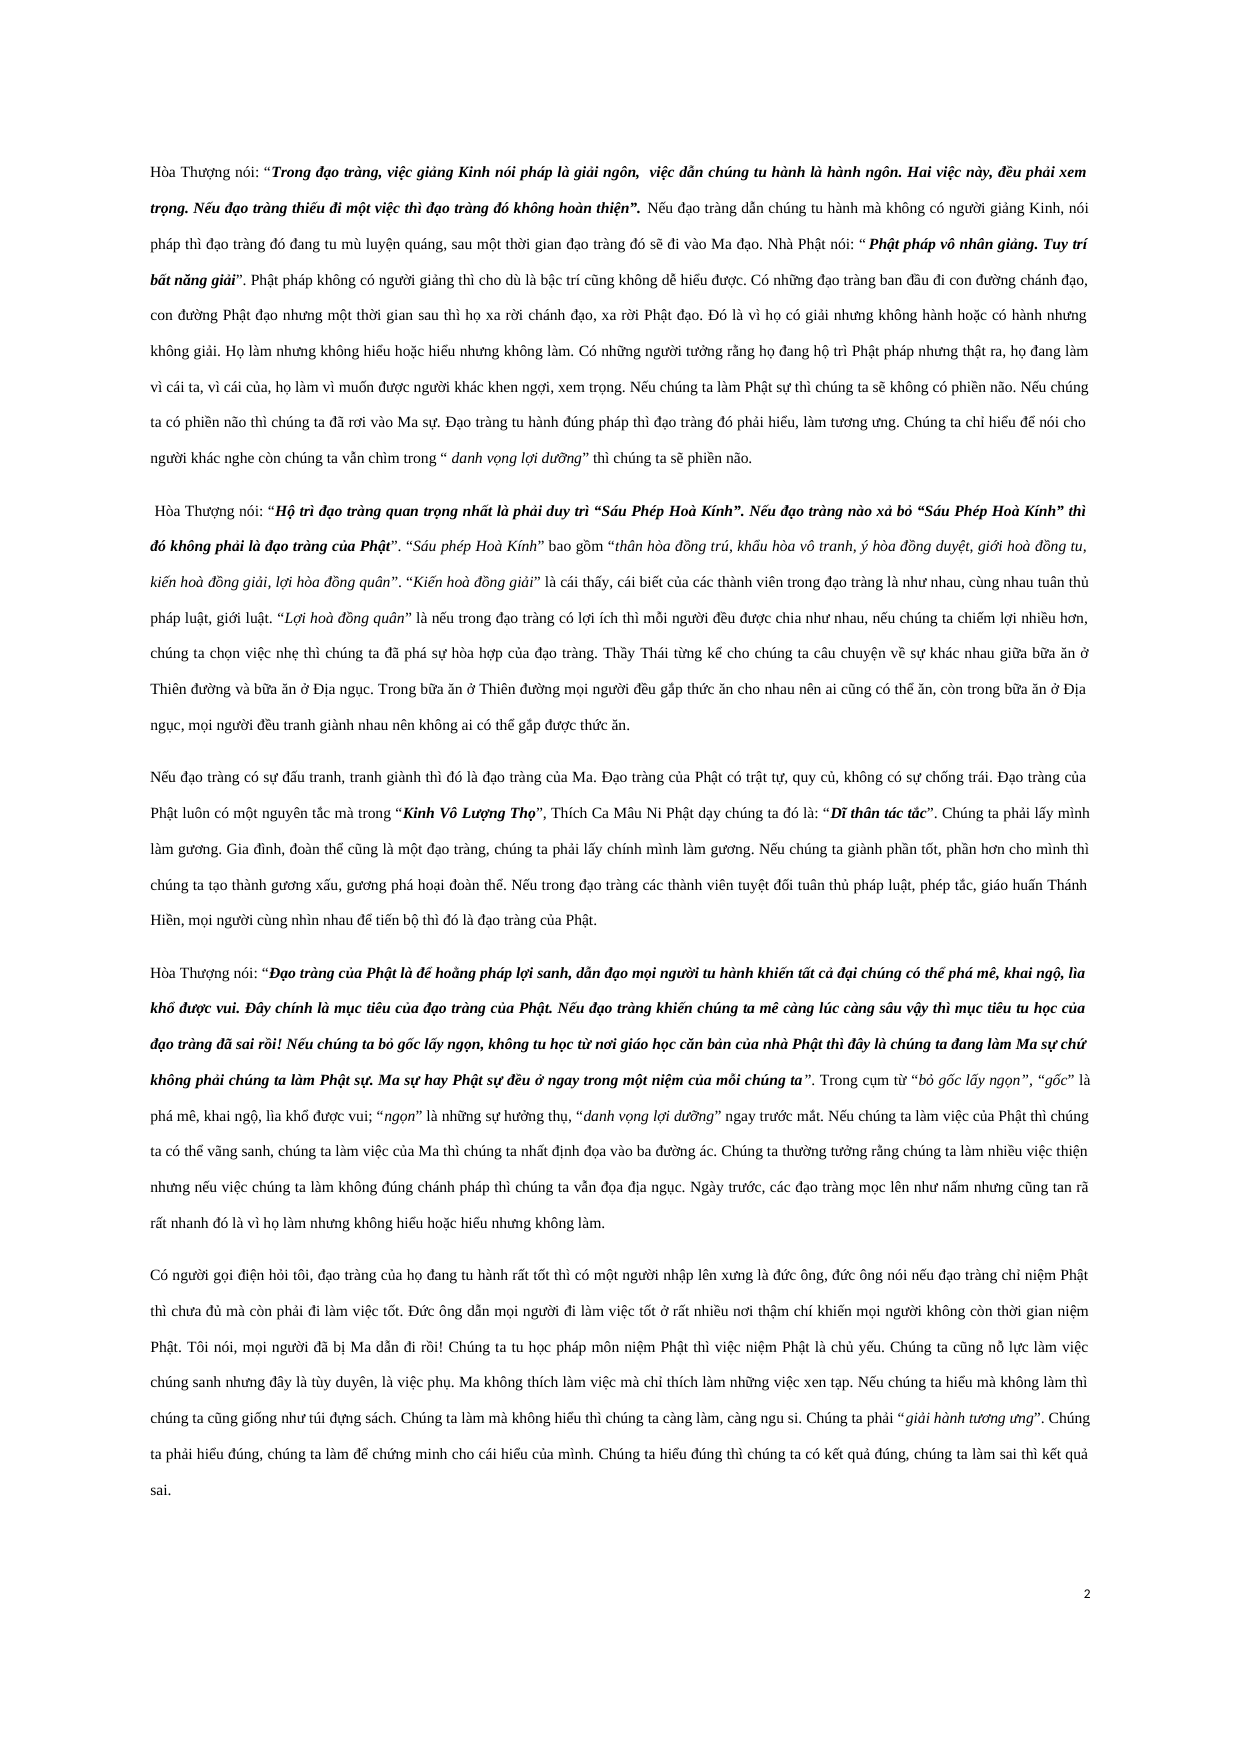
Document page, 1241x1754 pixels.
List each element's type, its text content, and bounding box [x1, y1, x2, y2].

text Hòa Thượng nói: “Trong đạo tràng, việc giảng Kinh nói pháp là giải ngôn, việc dẫn chúng tu hành là hành ngôn. Hai việc này, đều phải xem trọng. Nếu đạo tràng thiếu đi một việc thì đạo tràng đó không hoàn thiện”. Nếu đạo tràng dẫn chúng tu hành mà không có người giảng Kinh, nói pháp thì đạo tràng đó đang tu mù luyện quáng, sau một thời gian đạo tràng đó sẽ đi vào Ma đạo. Nhà Phật nói: “Phật pháp vô nhân giảng. Tuy trí bất năng giải”. Phật pháp không có người giảng thì cho dù là bậc trí cũng không dễ hiểu được. Có những đạo tràng ban đầu đi con đường chánh đạo, con đường Phật đạo nhưng một thời gian sau thì họ xa rời chánh đạo, xa rời Phật đạo. Đó là vì họ có giải nhưng không hành hoặc có hành nhưng không giải. Họ làm nhưng không hiểu hoặc hiểu nhưng không làm. Có những người tưởng rằng họ đang hộ trì Phật pháp nhưng thật ra, họ đang làm vì cái ta, vì cái của, họ làm vì muốn được người khác khen ngợi, xem trọng. Nếu chúng ta làm Phật sự thì chúng ta sẽ không có phiền não. Nếu chúng ta có phiền não thì chúng ta đã rơi vào Ma sự. Đạo tràng tu hành đúng pháp thì đạo tràng đó phải hiểu, làm tương ưng. Chúng ta chỉ hiểu để nói cho người khác nghe còn chúng ta vẫn chìm trong “ danh vọng lợi dưỡng” thì chúng ta sẽ phiền não. [150, 150, 1090, 467]
text Có người gọi điện hỏi tôi, đạo tràng của họ đang tu hành rất tốt thì có một người nhập lên xưng là đức ông, đức ông nói nếu đạo tràng chỉ niệm Phật thì chưa đủ mà còn phải đi làm việc tốt. Đức ông dẫn mọi người đi làm việc tốt ở rất nhiều nơi thậm chí khiến mọi người không còn thời gian niệm Phật. Tôi nói, mọi người đã bị Ma dẫn đi rồi! Chúng ta tu học pháp môn niệm Phật thì việc niệm Phật là chủ yếu. Chúng ta cũng nỗ lực làm việc chúng sanh nhưng đây là tùy duyên, là việc phụ. Ma không thích làm việc mà chỉ thích làm những việc xen tạp. Nếu chúng ta hiểu mà không làm thì chúng ta cũng giống như túi đựng sách. Chúng ta làm mà không hiểu thì chúng ta càng làm, càng ngu si. Chúng ta phải “giải hành tương ưng”. Chúng ta phải hiểu đúng, chúng ta làm để chứng minh cho cái hiểu của mình. Chúng ta hiểu đúng thì chúng ta có kết quả đúng, chúng ta làm sai thì kết quả sai. [150, 1253, 1090, 1498]
text Nếu đạo tràng có sự đấu tranh, tranh giành thì đó là đạo tràng của Ma. Đạo tràng của Phật có trật tự, quy củ, không có sự chống trái. Đạo tràng của Phật luôn có một nguyên tắc mà trong “Kinh Vô Lượng Thọ”, Thích Ca Mâu Ni Phật dạy chúng ta đó là: “Dĩ thân tác tắc”. Chúng ta phải lấy mình làm gương. Gia đình, đoàn thể cũng là một đạo tràng, chúng ta phải lấy chính mình làm gương. Nếu chúng ta giành phần tốt, phần hơn cho mình thì chúng ta tạo thành gương xấu, gương phá hoại đoàn thể. Nếu trong đạo tràng các thành viên tuyệt đối tuân thủ pháp luật, phép tắc, giáo huấn Thánh Hiền, mọi người cùng nhìn nhau để tiến bộ thì đó là đạo tràng của Phật. [150, 755, 1090, 929]
text Hòa Thượng nói: “Đạo tràng của Phật là để hoằng pháp lợi sanh, dẫn đạo mọi người tu hành khiến tất cả đại chúng có thể phá mê, khai ngộ, lìa khổ được vui. Đây chính là mục tiêu của đạo tràng của Phật. Nếu đạo tràng khiến chúng ta mê càng lúc càng sâu vậy thì mục tiêu tu học của đạo tràng đã sai rồi! Nếu chúng ta bỏ gốc lấy ngọn, không tu học từ nơi giáo học căn bản của nhà Phật thì đây là chúng ta đang làm Ma sự chứ không phải chúng ta làm Phật sự. Ma sự hay Phật sự đều ở ngay trong một niệm của mỗi chúng ta”. Trong cụm từ “bỏ gốc lấy ngọn”, “gốc” là phá mê, khai ngộ, lìa khổ được vui; “ngọn” là những sự hưởng thụ, “danh vọng lợi dưỡng” ngay trước mắt. Nếu chúng ta làm việc của Phật thì chúng ta có thể vãng sanh, chúng ta làm việc của Ma thì chúng ta nhất định đọa vào ba đường ác. Chúng ta thường tưởng rằng chúng ta làm nhiều việc thiện nhưng nếu việc chúng ta làm không đúng chánh pháp thì chúng ta vẫn đọa địa ngục. Ngày trước, các đạo tràng mọc lên như nấm nhưng cũng tan rã rất nhanh đó là vì họ làm nhưng không hiểu hoặc hiểu nhưng không làm. [150, 950, 1090, 1232]
text Hòa Thượng nói: “Hộ trì đạo tràng quan trọng nhất là phải duy trì “Sáu Phép Hoà Kính”. Nếu đạo tràng nào xả bỏ “Sáu Phép Hoà Kính” thì đó không phải là đạo tràng của Phật”. “Sáu phép Hoà Kính” bao gồm “thân hòa đồng trú, khẩu hòa vô tranh, ý hòa đồng duyệt, giới hoà đồng tu, kiến hoà đồng giải, lợi hòa đồng quân”. “Kiến hoà đồng giải” là cái thấy, cái biết của các thành viên trong đạo tràng là như nhau, cùng nhau tuân thủ pháp luật, giới luật. “Lợi hoà đồng quân” là nếu trong đạo tràng có lợi ích thì mỗi người đều được chia như nhau, nếu chúng ta chiếm lợi nhiều hơn, chúng ta chọn việc nhẹ thì chúng ta đã phá sự hòa hợp của đạo tràng. Thầy Thái từng kể cho chúng ta câu chuyện về sự khác nhau giữa bữa ăn ở Thiên đường và bữa ăn ở Địa ngục. Trong bữa ăn ở Thiên đường mọi người đều gắp thức ăn cho nhau nên ai cũng có thể ăn, còn trong bữa ăn ở Địa ngục, mọi người đều tranh giành nhau nên không ai có thể gắp được thức ăn. [150, 488, 1090, 734]
